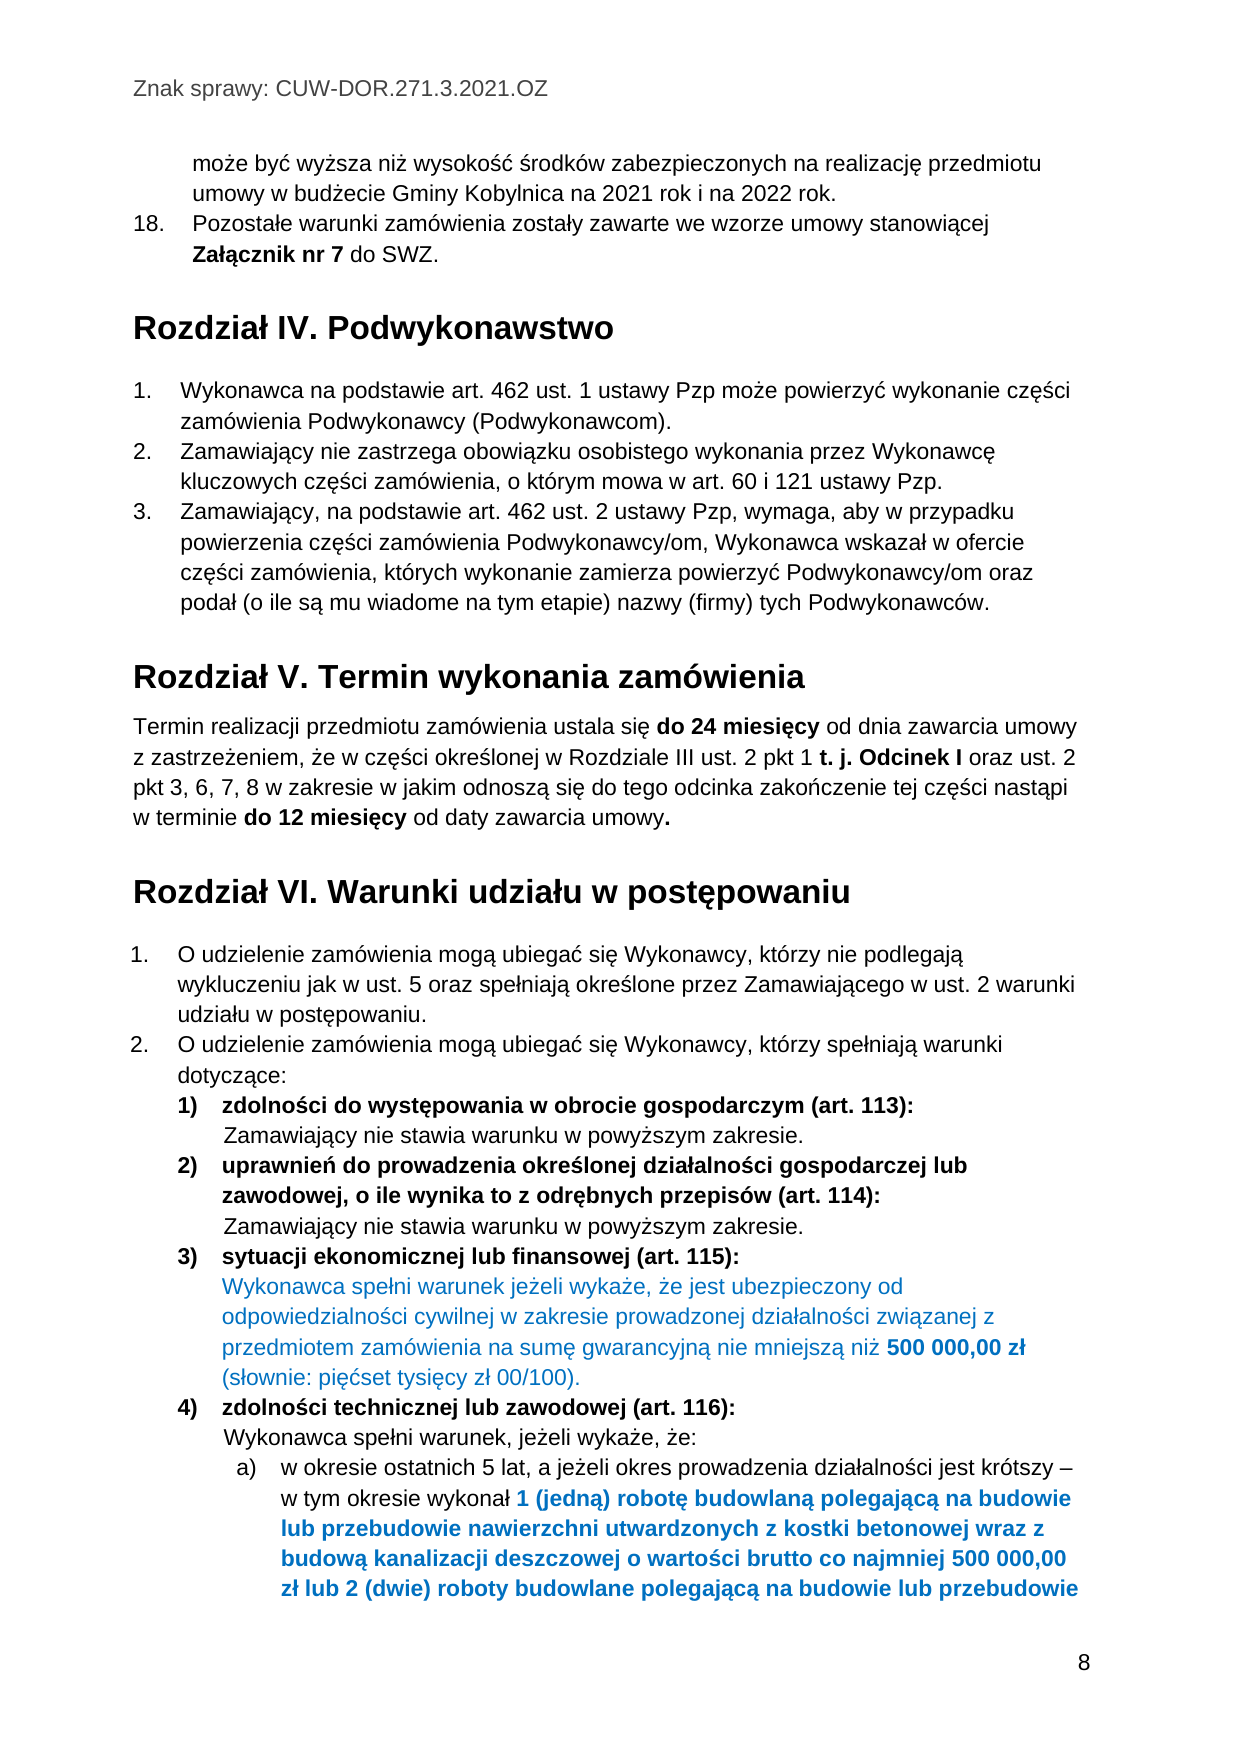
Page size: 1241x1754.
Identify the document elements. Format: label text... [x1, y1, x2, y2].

list uprawnień do prowadzenia określonej działalności gospodarczej lub zawodowej, o ile wynika to z odrębnych przepisów (art. 114): [177, 1152, 1088, 1209]
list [133, 150, 1090, 207]
list sytuacji ekonomicznej lub finansowej (art. 115): [177, 1243, 1088, 1269]
text Wykonawca spełni warunek, jeżeli wykaże, że: [223, 1424, 1088, 1451]
list Wykonawca na podstawie art. 462 ust. 1 ustawy Pzp może powierzyć wykonanie części zamówienia Podwykonawcy (Podwykonawcom). [133, 377, 1090, 434]
text Wykonawca spełni warunek jeżeli wykaże, że jest ubezpieczony od odpowiedzialności cywilnej w zakresie prowadzonej działalności związanej z przedmiotem zamówienia na sumę gwarancyjną nie mniejszą niż 500 000,00 zł (słownie: pięćset tysięcy zł 00/100). [222, 1273, 1088, 1390]
list O udzielenie zamówienia mogą ubiegać się Wykonawcy, którzy nie podlegają wykluczeniu jak w ust. 5 oraz spełniają określone przez Zamawiającego w ust. 2 warunki udziału w postępowaniu. [130, 941, 1088, 1028]
text Termin realizacji przedmiotu zamówienia ustala się do 24 miesięcy od dnia zawarcia umowy z zastrzeżeniem, że w części określonej w Rozdziale III ust. 2 pkt 1 t. j. Odcinek I oraz ust. 2 pkt 3, 6, 7, 8 w zakresie w jakim odnoszą się do tego odcinka zakończenie tej części nastąpi w terminie do 12 miesięcy od daty zawarcia umowy. [133, 713, 1090, 830]
subtitle Rozdział IV. Podwykonawstwo [133, 308, 1090, 347]
text Zamawiający nie stawia warunku w powyższym zakresie. [223, 1122, 1088, 1148]
subtitle Rozdział VI. Warunki udziału w postępowaniu [133, 872, 1090, 910]
subtitle Rozdział V. Termin wykonania zamówienia [133, 657, 1090, 695]
list Zamawiający nie zastrzega obowiązku osobistego wykonania przez Wykonawcę kluczowych części zamówienia, o którym mowa w art. 60 i 121 ustawy Pzp. [133, 438, 1090, 494]
list zdolności technicznej lub zawodowej (art. 116): [177, 1394, 1088, 1420]
list O udzielenie zamówienia mogą ubiegać się Wykonawcy, którzy spełniają warunki dotyczące: [130, 1031, 1088, 1088]
list Zamawiający, na podstawie art. 462 ust. 2 ustawy Pzp, wymaga, aby w przypadku powierzenia części zamówienia Podwykonawcy/om, Wykonawca wskazał w ofercie części zamówienia, których wykonanie zamierza powierzyć Podwykonawcy/om oraz podał (o ile są mu wiadome na tym etapie) nazwy (firmy) tych Podwykonawców. [133, 498, 1090, 615]
text Zamawiający nie stawia warunku w powyższym zakresie. [223, 1213, 1088, 1239]
list zdolności do występowania w obrocie gospodarczym (art. 113): [177, 1092, 1088, 1118]
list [236, 1454, 1088, 1602]
list Pozostałe warunki zamówienia zostały zawarte we wzorze umowy stanowiącej Załącznik nr 7 do SWZ. [133, 210, 1090, 267]
